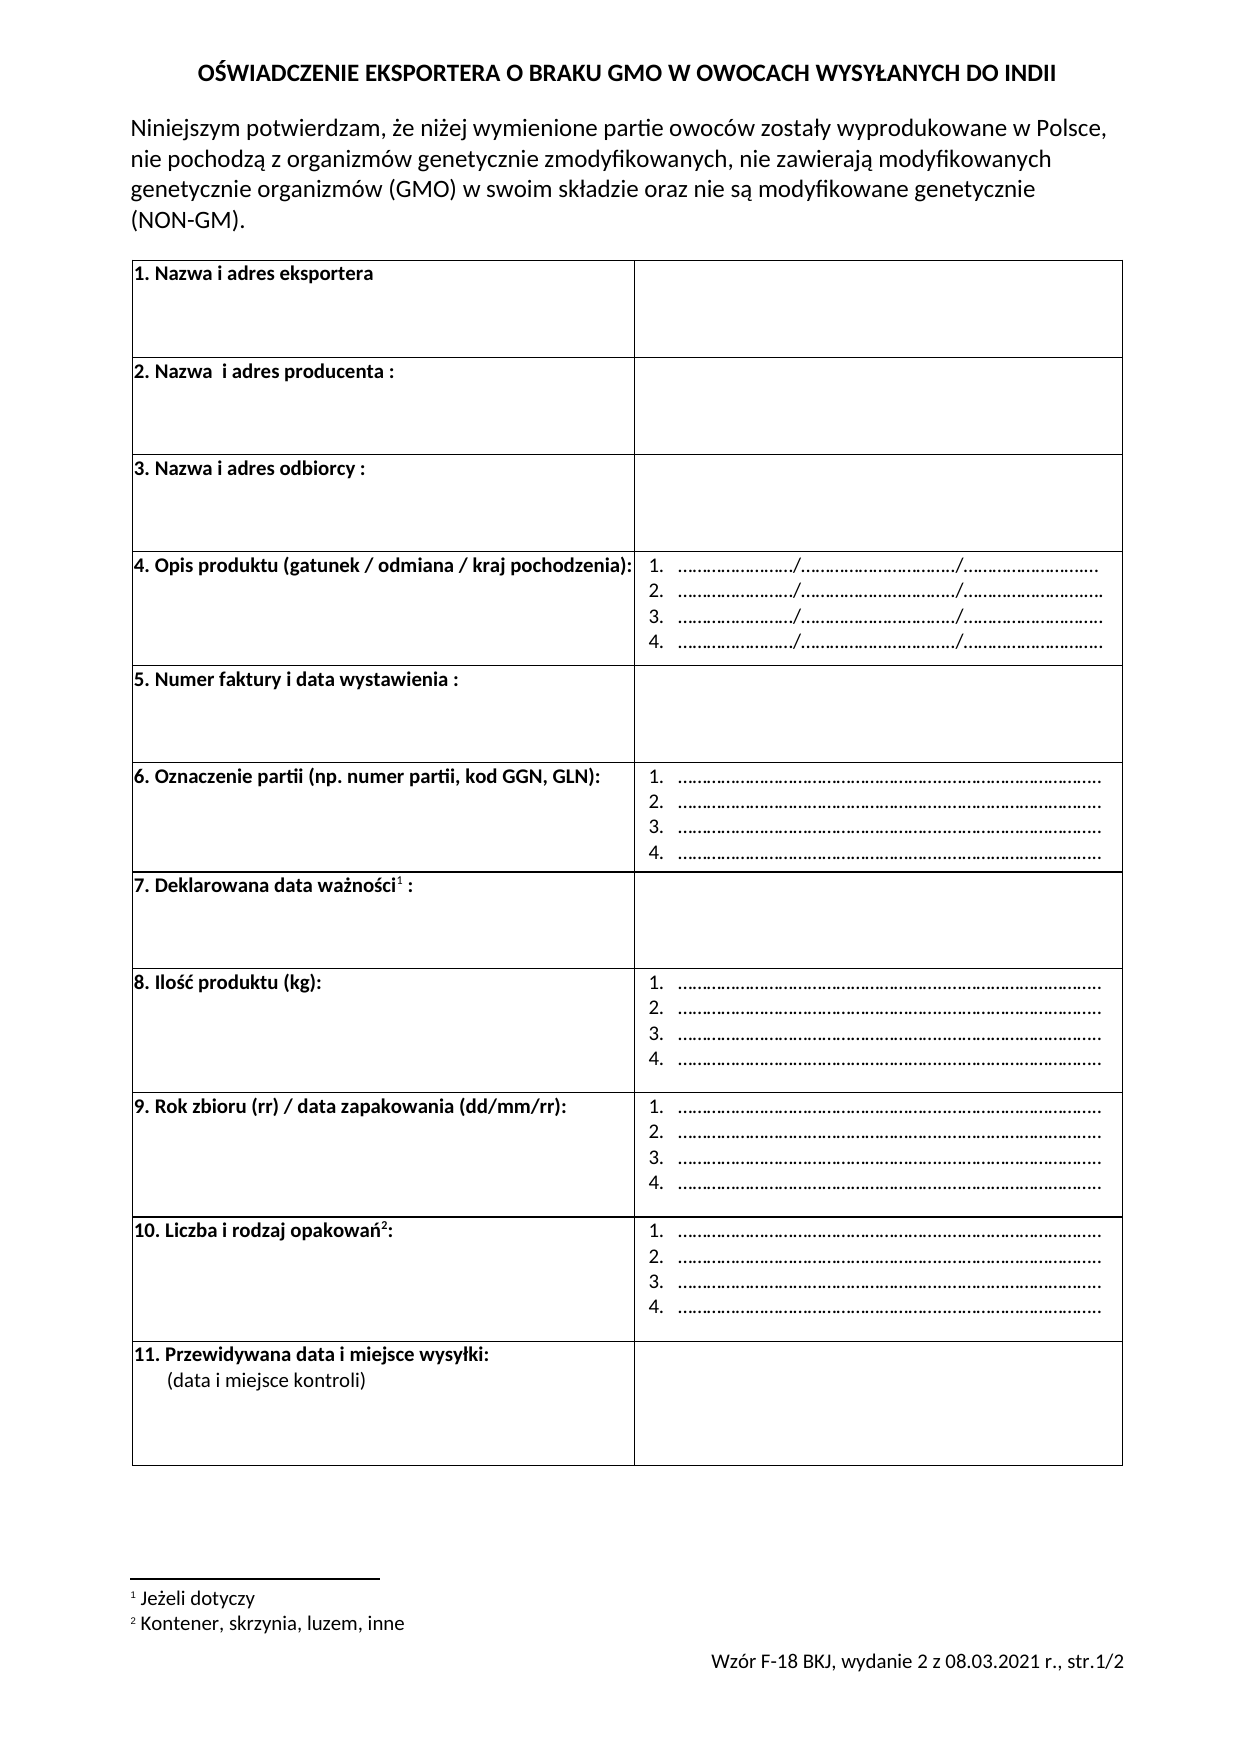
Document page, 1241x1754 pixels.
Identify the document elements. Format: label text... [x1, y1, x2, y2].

table_cell 10. Liczba i rodzaj opakowań: [133, 1218, 634, 1341]
table_cell 3. Nazwa i adres odbiorcy : [133, 455, 634, 551]
text Niniejszym potwierdzam, że niżej wymienione partie owoców zostały wyprodukowane w Polsce, nie pochodzą z organizmów genetycznie zmodyfikowanych, nie zawierają modyfikowanych genetycznie organizmów (GMO) w swoim składzie oraz nie są modyfikowane genetycznie (NON-GM). [130, 112, 1124, 234]
table_cell 2. Nazwa i adres producenta : [133, 358, 634, 454]
table_cell ………………………………………………..………………………….. ………………………………………………..………………………….. ………………………………………………..………………………….. ………………………………………………..………………………….. [635, 1093, 1122, 1216]
table_cell [635, 1342, 1122, 1465]
table_cell 6. Oznaczenie partii (np. numer partii, kod GGN, GLN): [133, 763, 634, 871]
table_cell [635, 358, 1122, 454]
table_cell 5. Numer faktury i data wystawienia : [133, 666, 634, 762]
table_cell ………………………………………………..………………………….. ………………………………………………..………………………….. ………………………………………………..………………………….. ………………………………………………..………………………….. [635, 763, 1122, 871]
table_cell 8. Ilość produktu (kg): [133, 969, 634, 1092]
table_header [635, 261, 1122, 357]
table_header 1. Nazwa i adres eksportera [133, 261, 634, 357]
table_cell [635, 455, 1122, 551]
table_cell 4. Opis produktu (gatunek / odmiana / kraj pochodzenia): [133, 552, 634, 665]
table_cell ………………………………………………..………………………….. ………………………………………………..………………………….. ………………………………………………..………………………….. ………………………………………………..………………………….. [635, 1218, 1122, 1341]
table_cell 7. Deklarowana data ważności : [133, 873, 634, 968]
table_cell 9. Rok zbioru (rr) / data zapakowania (dd/mm/rr): [133, 1093, 634, 1216]
table_cell ………………………………………………..………………………….. ………………………………………………..………………………….. ………………………………………………..………………………….. ………………………………………………..………………………….. [635, 969, 1122, 1092]
table_cell ……………………/…………………………../…………………….… ……………………/…………………………../…………………….…. ……………………/…………………………../……………………….. ……………………/…………………………../……………………….. [635, 552, 1122, 665]
table_cell [635, 666, 1122, 762]
table_cell [635, 873, 1122, 968]
table_cell 11. Przewidywana data i miejsce wysyłki: (data i miejsce kontroli) [133, 1342, 634, 1465]
text OŚWIADCZENIE EKSPORTERA O BRAKU GMO W OWOCACH WYSYŁANYCH DO INDII [130, 57, 1124, 87]
